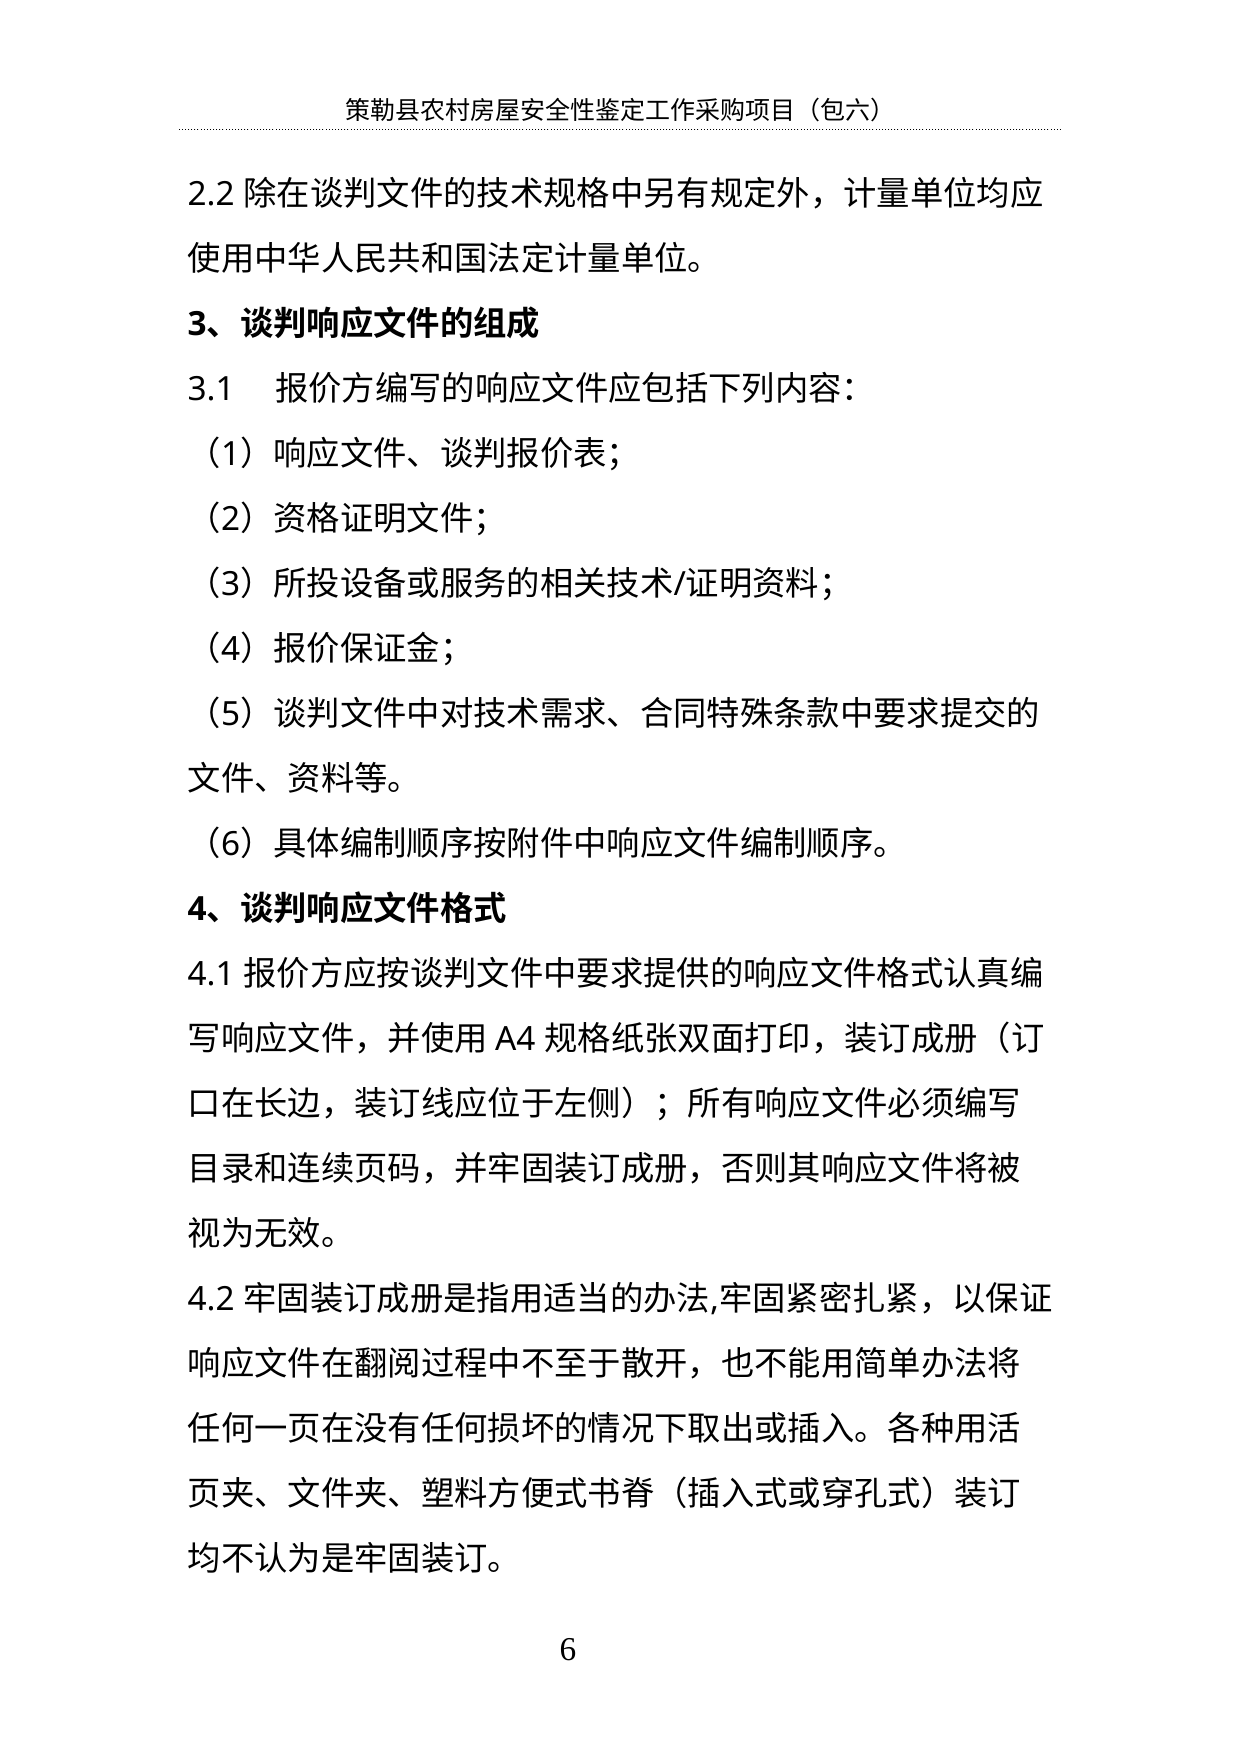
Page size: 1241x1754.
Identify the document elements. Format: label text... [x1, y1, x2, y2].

text 3、谈判响应文件的组成 [187, 288, 1053, 353]
text 4.2 牢固装订成册是指用适当的办法,牢固紧密扎紧，以保证响应文件在翻阅过程中不至于散开，也不能用简单办法将任何一页在没有任何损坏的情况下取出或插入。各种用活页夹、文件夹、塑料方便式书脊（插入式或穿孔式）装订均不认为是牢固装订。 [187, 1263, 1053, 1588]
text （2）资格证明文件； [187, 483, 1053, 548]
text 4、谈判响应文件格式 [187, 873, 1053, 938]
text 2.2 除在谈判文件的技术规格中另有规定外，计量单位均应使用中华人民共和国法定计量单位。 [187, 158, 1053, 288]
text （3）所投设备或服务的相关技术/证明资料； [187, 548, 1053, 613]
text （5）谈判文件中对技术需求、合同特殊条款中要求提交的文件、资料等。 [187, 678, 1053, 808]
text 3.1 报价方编写的响应文件应包括下列内容： [187, 353, 1053, 418]
text （6）具体编制顺序按附件中响应文件编制顺序。 [187, 808, 1053, 873]
text （1）响应文件、谈判报价表； [187, 418, 1053, 483]
text 4.1 报价方应按谈判文件中要求提供的响应文件格式认真编写响应文件，并使用 A4 规格纸张双面打印，装订成册（订口在长边，装订线应位于左侧）；所有响应文件必须编写目录和连续页码，并牢固装订成册，否则其响应文件将被视为无效。 [187, 938, 1053, 1263]
text （4）报价保证金； [187, 613, 1053, 678]
